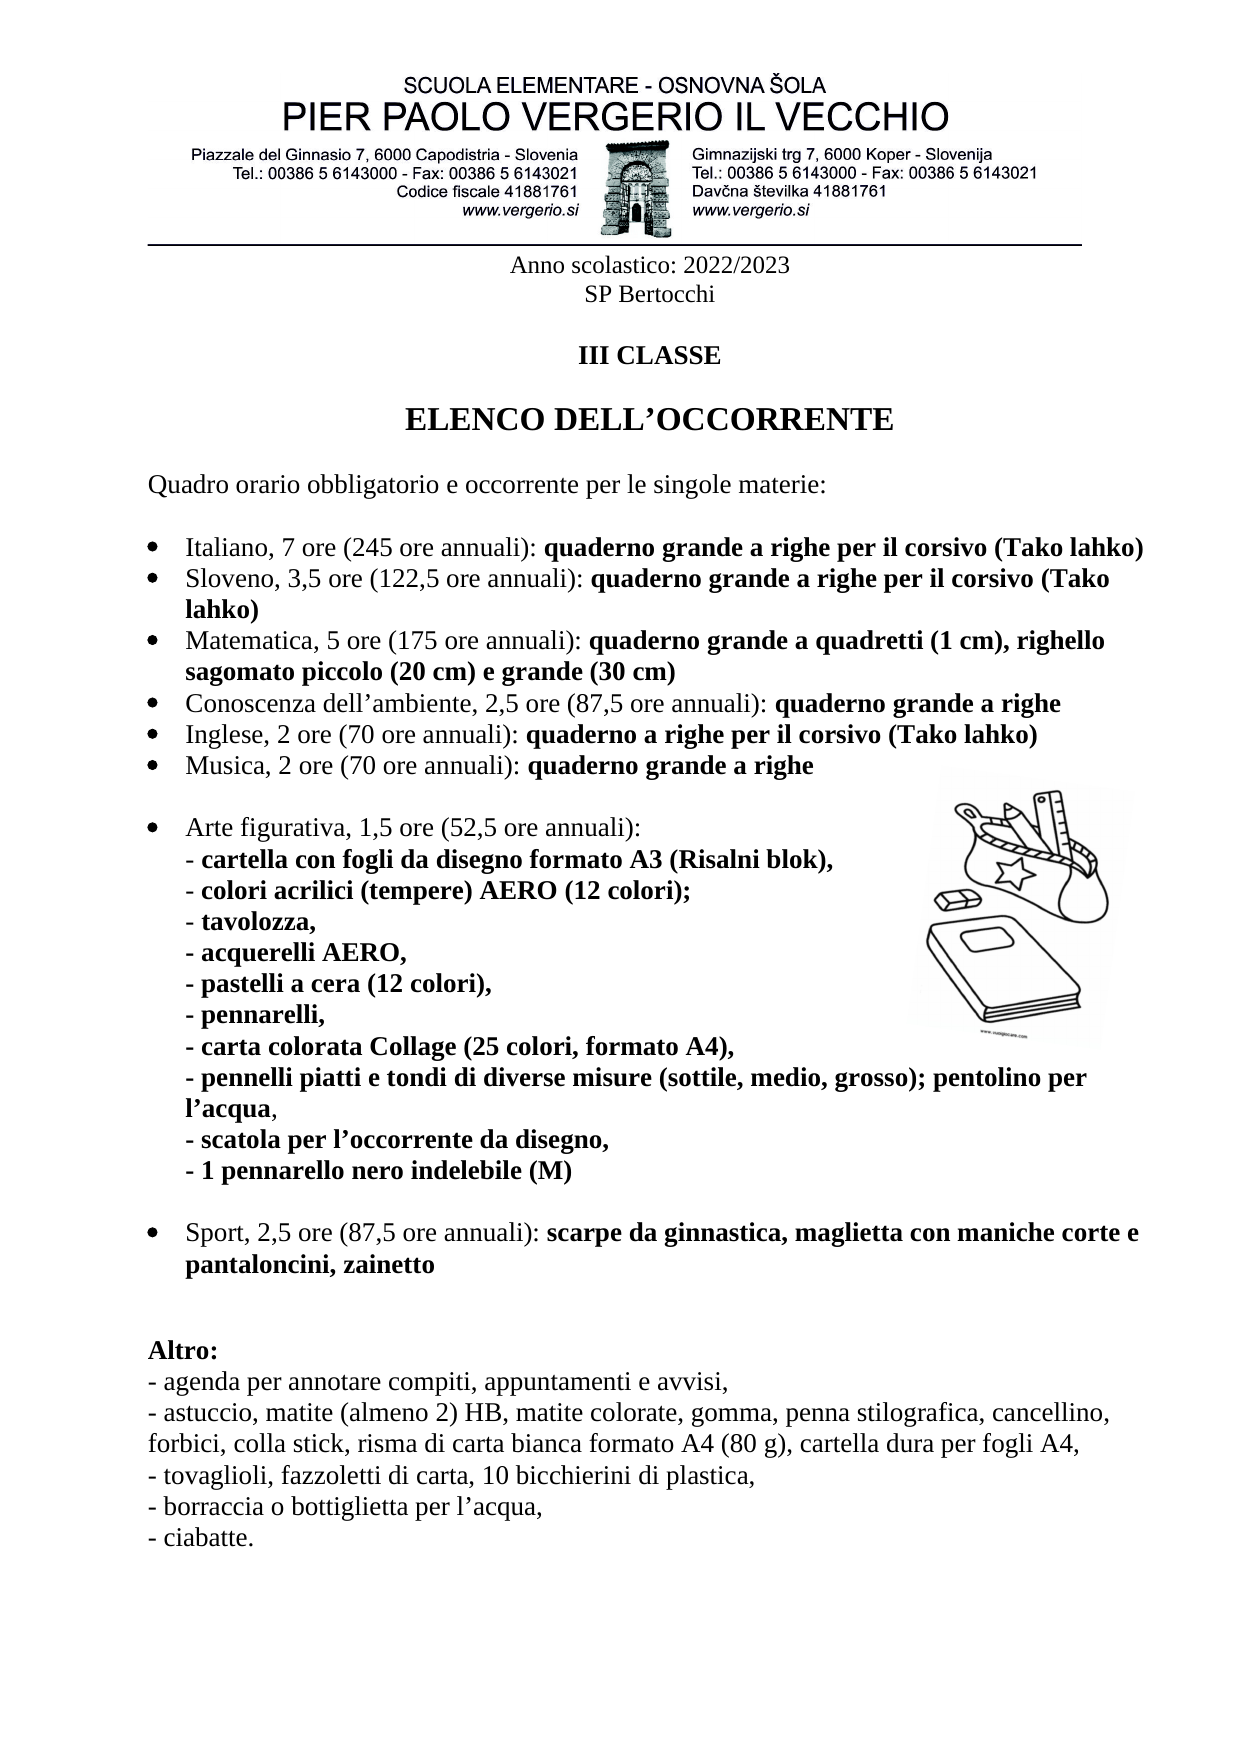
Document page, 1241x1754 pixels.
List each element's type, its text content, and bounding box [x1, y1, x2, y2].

list Sloveno, 3,5 ore (122,5 ore annuali): quaderno grande a righe per il corsivo (Tako lahko) [148, 562, 1152, 624]
list Sport, 2,5 ore (87,5 ore annuali): scarpe da ginnastica, maglietta con maniche corte e pantaloncini, zainetto [148, 1217, 1152, 1303]
text - cartella con fogli da disegno formato A3 (Risalni blok), [185, 843, 1152, 874]
list Musica, 2 ore (70 ore annuali): quaderno grande a righe [148, 749, 1152, 780]
text Quadro orario obbligatorio e occorrente per le singole materie: [148, 468, 1152, 499]
text - pennarelli, [185, 998, 1152, 1030]
text - colori acrilici (tempere) AERO (12 colori); [185, 874, 1152, 905]
list Italiano, 7 ore (245 ore annuali): quaderno grande a righe per il corsivo (Tako lahko) [148, 531, 1152, 562]
text - astuccio, matite (almeno 2) HB, matite colorate, gomma, penna stilografica, cancellino, forbici, colla stick, risma di carta bianca formato A4 (80 g), cartella dura per fogli A4, [148, 1396, 1152, 1459]
list Inglese, 2 ore (70 ore annuali): quaderno a righe per il corsivo (Tako lahko) [148, 718, 1152, 749]
picture [935, 780, 1134, 812]
text - agenda per annotare compiti, appuntamenti e avvisi, [148, 1365, 1152, 1396]
text - pastelli a cera (12 colori), [185, 967, 1152, 998]
text - tavolozza, [185, 905, 1152, 936]
text - acquerelli AERO, [185, 936, 1152, 967]
list Arte figurativa, 1,5 ore (52,5 ore annuali): [148, 812, 1152, 843]
text - ciabatte. [148, 1521, 1152, 1552]
text - 1 pennarello nero indelebile (M) [185, 1154, 1152, 1185]
text - borraccia o bottiglietta per l’acqua, [148, 1490, 1152, 1521]
text - tovaglioli, fazzoletti di carta, 10 bicchierini di plastica, [148, 1459, 1152, 1490]
text - carta colorata Collage (25 colori, formato A4), [185, 1030, 1152, 1061]
list Conoscenza dell’ambiente, 2,5 ore (87,5 ore annuali): quaderno grande a righe [148, 687, 1152, 718]
text ELENCO DELL’OCCORRENTE [148, 399, 1152, 437]
text - scatola per l’occorrente da disegno, [185, 1123, 1152, 1154]
subtitle Anno scolastico: 2022/2023 [148, 250, 1152, 279]
text - pennelli piatti e tondi di diverse misure (sottile, medio, grosso); pentolino per l’acqua, [185, 1061, 1152, 1123]
list Matematica, 5 ore (175 ore annuali): quaderno grande a quadretti (1 cm), righello sagomato piccolo (20 cm) e grande (30 cm) [148, 624, 1152, 687]
text Altro: [148, 1334, 1152, 1365]
text SP Bertocchi [148, 279, 1152, 308]
text III CLASSE [148, 339, 1152, 370]
